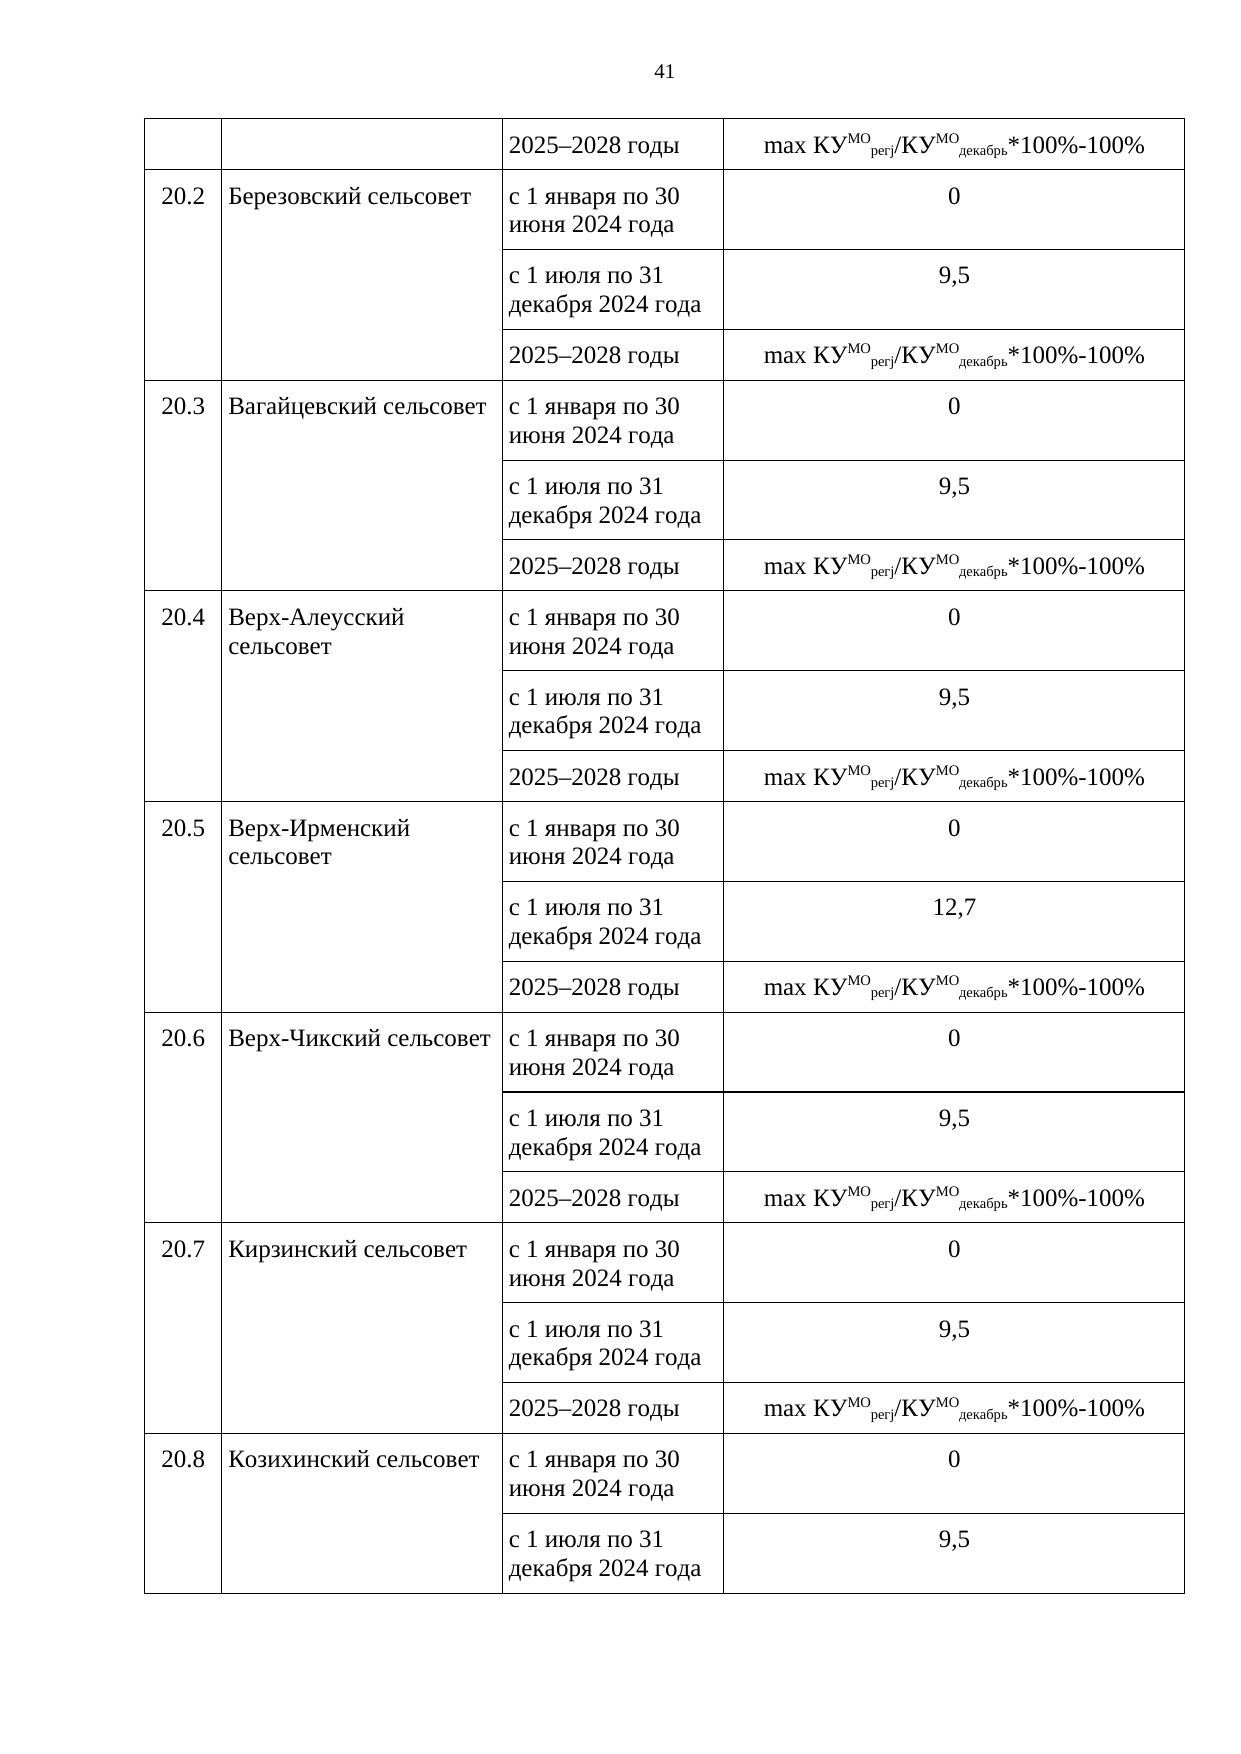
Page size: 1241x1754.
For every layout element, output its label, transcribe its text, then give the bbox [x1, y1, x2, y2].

table_cell 0 [724, 1434, 1184, 1513]
table_cell Верх-Алеусский сельсовет [222, 591, 502, 801]
table_cell с 1 января по 30 июня 2024 года [503, 591, 723, 670]
table_cell 9,5 [724, 1303, 1184, 1382]
table_cell max КУМОрегj/КУМОдекабрь*100%-100% [724, 1172, 1184, 1222]
table_cell 9,5 [724, 250, 1184, 329]
table_cell с 1 июля по 31 декабря 2024 года [503, 250, 723, 329]
table_cell 20.5 [145, 802, 221, 1012]
table_cell 2025–2028 годы [503, 330, 723, 380]
table_cell с 1 января по 30 июня 2024 года [503, 381, 723, 459]
table_cell с 1 июля по 31 декабря 2024 года [503, 882, 723, 961]
table_cell 2025–2028 годы [503, 751, 723, 801]
table_cell 20.6 [145, 1013, 221, 1222]
table_cell 2025–2028 годы [503, 1172, 723, 1222]
table_cell Березовский сельсовет [222, 170, 502, 380]
table_cell с 1 июля по 31 декабря 2024 года [503, 1514, 723, 1592]
table_cell 12,7 [724, 882, 1184, 961]
table_cell 0 [724, 170, 1184, 249]
table_cell max КУМОрегj/КУМОдекабрь*100%-100% [724, 540, 1184, 590]
table_cell 0 [724, 1223, 1184, 1302]
table_cell с 1 января по 30 июня 2024 года [503, 1013, 723, 1091]
table_cell 0 [724, 1013, 1184, 1091]
table_cell 20.7 [145, 1223, 221, 1433]
table_cell max КУМОрегj/КУМОдекабрь*100%-100% [724, 751, 1184, 801]
table_cell 20.4 [145, 591, 221, 801]
table_cell 20.8 [145, 1434, 221, 1592]
table_cell с 1 июля по 31 декабря 2024 года [503, 1303, 723, 1382]
table_cell с 1 июля по 31 декабря 2024 года [503, 671, 723, 750]
table_cell с 1 января по 30 июня 2024 года [503, 170, 723, 249]
table_cell 20.2 [145, 170, 221, 380]
table_cell 9,5 [724, 1514, 1184, 1592]
table_cell с 1 января по 30 июня 2024 года [503, 1434, 723, 1513]
table_cell 2025–2028 годы [503, 1383, 723, 1433]
table_cell max КУМОрегj/КУМОдекабрь*100%-100% [724, 330, 1184, 380]
table_cell Верх-Чикский сельсовет [222, 1013, 502, 1222]
table_cell max КУМОрегj/КУМОдекабрь*100%-100% [724, 962, 1184, 1012]
table_cell 9,5 [724, 671, 1184, 750]
table_cell Верх-Ирменский сельсовет [222, 802, 502, 1012]
table_cell с 1 января по 30 июня 2024 года [503, 802, 723, 881]
table_cell 0 [724, 381, 1184, 459]
table_cell Козихинский сельсовет [222, 1434, 502, 1592]
table_cell 2025–2028 годы [503, 119, 723, 169]
table_cell с 1 января по 30 июня 2024 года [503, 1223, 723, 1302]
table_cell 0 [724, 591, 1184, 670]
table_cell max КУМОрегj/КУМОдекабрь*100%-100% [724, 1383, 1184, 1433]
table_cell с 1 июля по 31 декабря 2024 года [503, 461, 723, 539]
table_cell 2025–2028 годы [503, 540, 723, 590]
table_cell 9,5 [724, 1093, 1184, 1171]
table_cell с 1 июля по 31 декабря 2024 года [503, 1093, 723, 1171]
table_cell Кирзинский сельсовет [222, 1223, 502, 1433]
table_cell 20.3 [145, 381, 221, 590]
table_cell max КУМОрегj/КУМОдекабрь*100%-100% [724, 119, 1184, 169]
table_cell 0 [724, 802, 1184, 881]
table_cell Вагайцевский сельсовет [222, 381, 502, 590]
table_cell 9,5 [724, 461, 1184, 539]
table_cell 2025–2028 годы [503, 962, 723, 1012]
